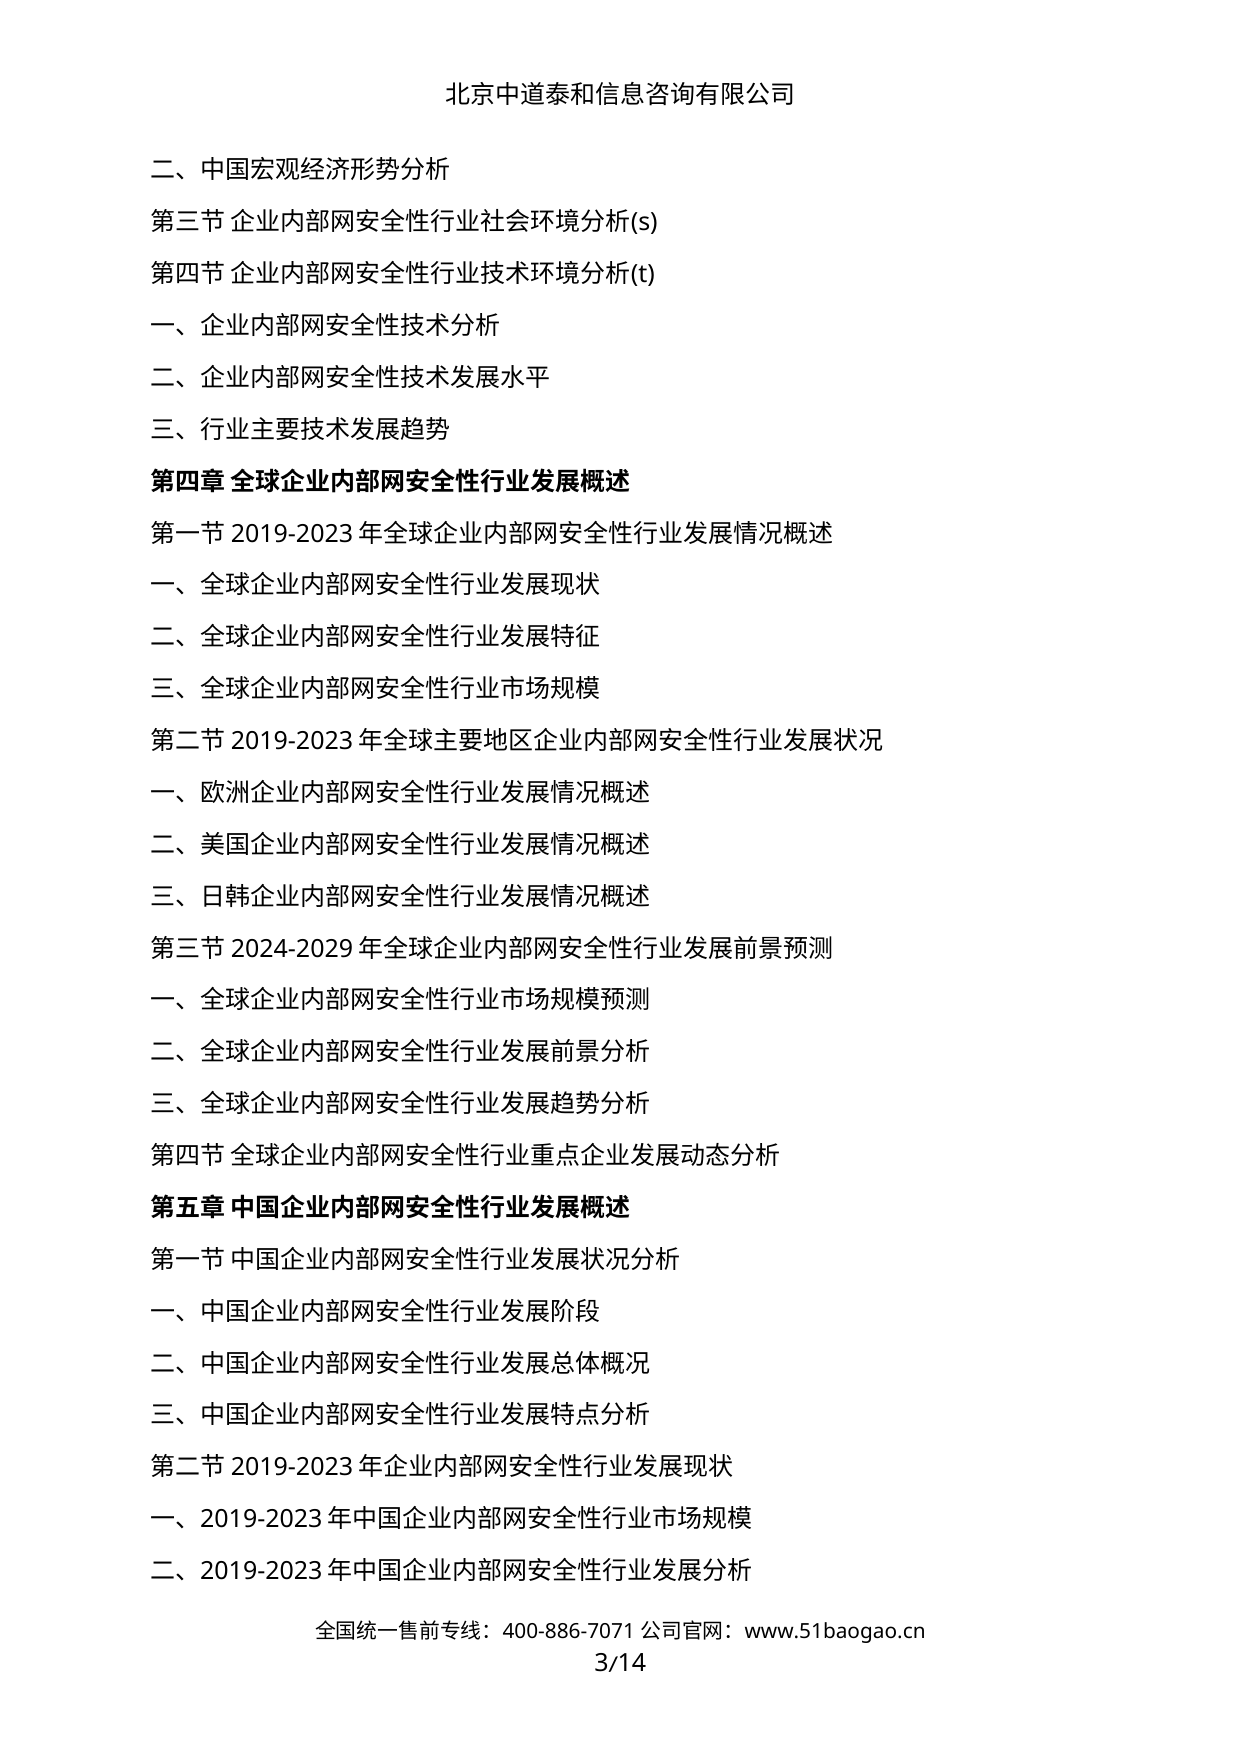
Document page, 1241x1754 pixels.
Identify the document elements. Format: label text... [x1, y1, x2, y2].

text 三、中国企业内部网安全性行业发展特点分析 [150, 1395, 1090, 1431]
text 一、企业内部网安全性技术分析 [150, 306, 1090, 342]
text 第二节 2019-2023年企业内部网安全性行业发展现状 [150, 1447, 1090, 1483]
text 第三节 2024-2029年全球企业内部网安全性行业发展前景预测 [150, 928, 1090, 964]
text 三、行业主要技术发展趋势 [150, 409, 1090, 446]
text 第一节 2019-2023年全球企业内部网安全性行业发展情况概述 [150, 513, 1090, 549]
text 一、欧洲企业内部网安全性行业发展情况概述 [150, 772, 1090, 809]
text 第四节 企业内部网安全性行业技术环境分析(t) [150, 254, 1090, 290]
text 一、2019-2023年中国企业内部网安全性行业市场规模 [150, 1499, 1090, 1535]
text 第五章 中国企业内部网安全性行业发展概述 [150, 1187, 1090, 1224]
text 一、全球企业内部网安全性行业市场规模预测 [150, 980, 1090, 1016]
text 第二节 2019-2023年全球主要地区企业内部网安全性行业发展状况 [150, 721, 1090, 757]
text 二、中国企业内部网安全性行业发展总体概况 [150, 1343, 1090, 1379]
text 二、2019-2023年中国企业内部网安全性行业发展分析 [150, 1551, 1090, 1587]
text 二、全球企业内部网安全性行业发展特征 [150, 617, 1090, 653]
text 二、企业内部网安全性技术发展水平 [150, 357, 1090, 394]
text 三、全球企业内部网安全性行业市场规模 [150, 669, 1090, 705]
text 第三节 企业内部网安全性行业社会环境分析(s) [150, 202, 1090, 238]
text 第一节 中国企业内部网安全性行业发展状况分析 [150, 1239, 1090, 1276]
text 第四章 全球企业内部网安全性行业发展概述 [150, 461, 1090, 497]
text 第四节 全球企业内部网安全性行业重点企业发展动态分析 [150, 1136, 1090, 1172]
text 三、日韩企业内部网安全性行业发展情况概述 [150, 876, 1090, 912]
text 二、全球企业内部网安全性行业发展前景分析 [150, 1032, 1090, 1068]
text 二、中国宏观经济形势分析 [150, 150, 1090, 186]
text 二、美国企业内部网安全性行业发展情况概述 [150, 824, 1090, 861]
text 一、中国企业内部网安全性行业发展阶段 [150, 1291, 1090, 1327]
text 一、全球企业内部网安全性行业发展现状 [150, 565, 1090, 601]
text 三、全球企业内部网安全性行业发展趋势分析 [150, 1084, 1090, 1120]
